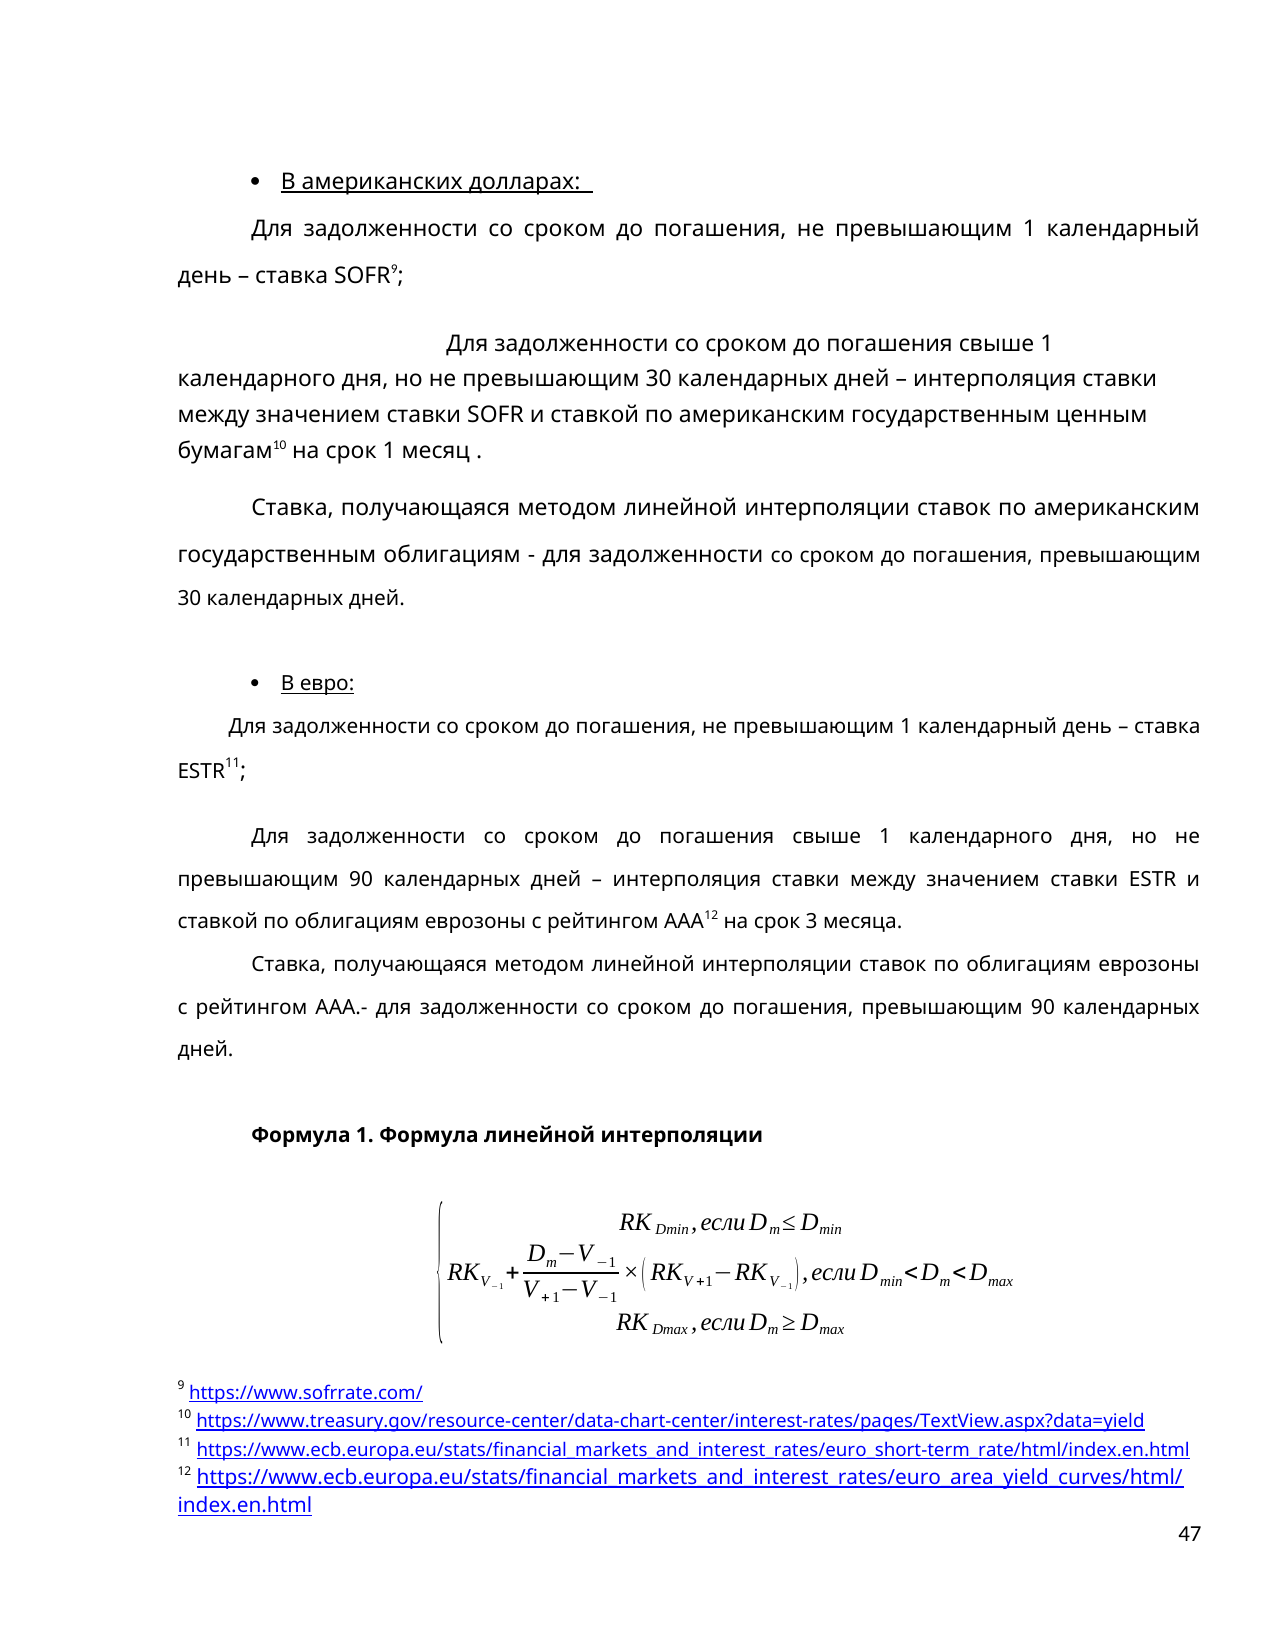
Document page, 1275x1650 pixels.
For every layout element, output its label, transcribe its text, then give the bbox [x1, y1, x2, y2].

list Для задолженности со сроком до погашения свыше 1 календарного дня, но не превышающим 90 календарных дней – интерполяция ставки между значением ставки ESTR и ставкой по облигациям еврозоны с рейтингом ААА на срок 3 месяца. [177, 821, 1201, 935]
list В американских долларах: [177, 165, 1201, 196]
list Ставка, получающаяся методом линейной интерполяции ставок по облигациям еврозоны с рейтингом ААА.- для задолженности со сроком до погашения, превышающим 90 календарных дней. [177, 949, 1201, 1063]
list В евро: [177, 668, 1201, 697]
list Ставка, получающаяся методом линейной интерполяции ставок по американским государственным облигациям - для задолженности со сроком до погашения, превышающим 30 календарных дней. [177, 491, 1201, 612]
text Для задолженности со сроком до погашения свыше 1 календарного дня, но не превышающим 30 календарных дней – интерполяция ставки между значением ставки SOFR и ставкой по американским государственным ценным бумагам на срок 1 месяц . [177, 326, 1201, 466]
text Для задолженности со сроком до погашения, не превышающим 1 календарный день – ставка ESTR; [177, 711, 1201, 785]
list Формула 1. Формула линейной интерполяции [177, 1120, 1201, 1148]
list Для задолженности со сроком до погашения, не превышающим 1 календарный день – ставка SOFR; [177, 212, 1201, 290]
